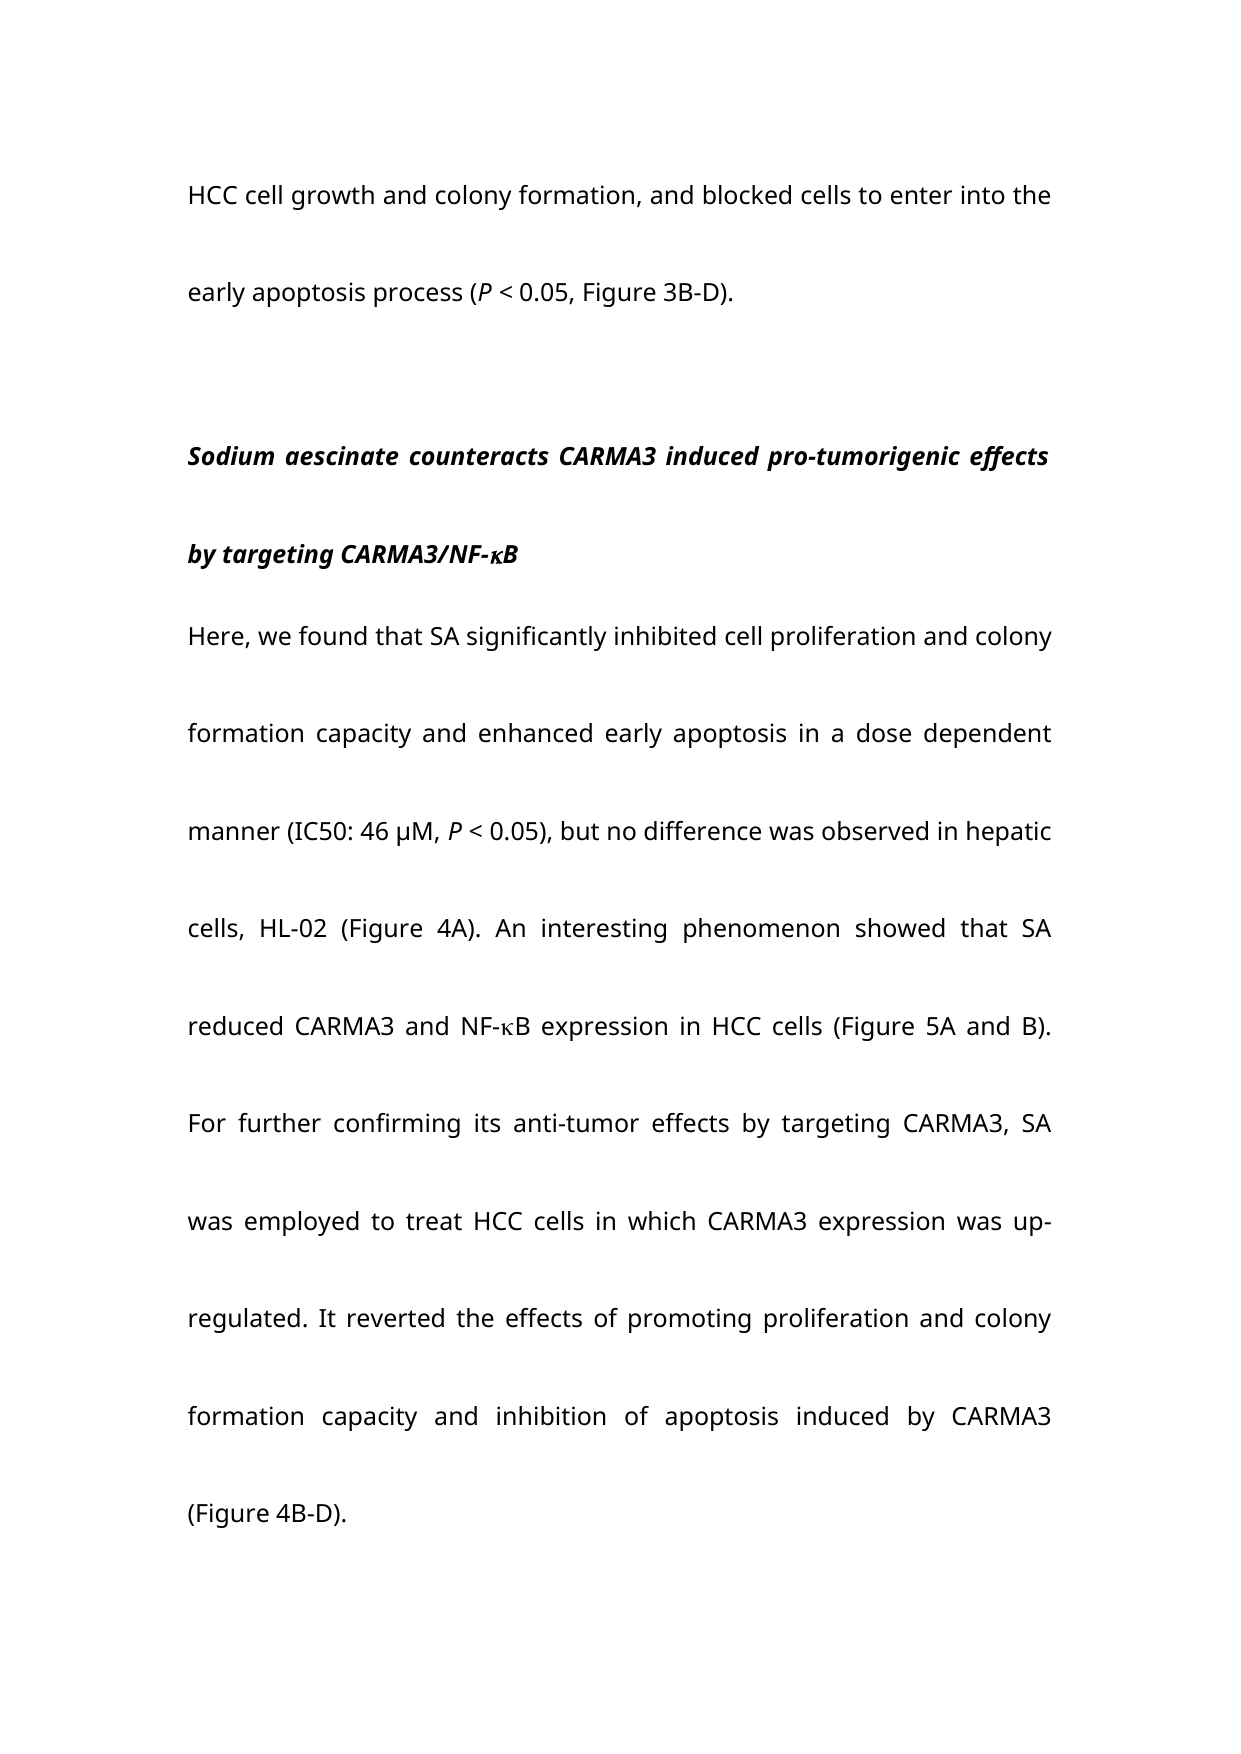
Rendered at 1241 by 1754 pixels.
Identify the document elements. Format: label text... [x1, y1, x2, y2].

text Sodium aescinate counteracts CARMA3 induced pro-tumorigenic effects by targeting CARMA3/NF-B [187, 423, 1053, 586]
text Here, we found that SA significantly inhibited cell proliferation and colony formation capacity and enhanced early apoptosis in a dose dependent manner (IC50: 46 µM, P < 0.05), but no difference was observed in hepatic cells, HL-02 (Figure 4A). An interesting phenomenon showed that SA reduced CARMA3 and NF-B expression in HCC cells (Figure 5A and B). For further confirming its anti-tumor effects by targeting CARMA3, SA was employed to treat HCC cells in which CARMA3 expression was up-regulated. It reverted the effects of promoting proliferation and colony formation capacity and inhibition of apoptosis induced by CARMA3 (Figure 4B-D). [187, 1413, 1053, 1545]
text Here, we found that SA significantly inhibited cell proliferation and colony formation capacity and enhanced early apoptosis in a dose dependent manner (IC50: 46 µM, P < 0.05), but no difference was observed in hepatic cells, HL-02 (Figure 4A). An interesting phenomenon showed that SA reduced CARMA3 and NF-B expression in HCC cells (Figure 5A and B). For further confirming its anti-tumor effects by targeting CARMA3, SA was employed to treat HCC cells in which CARMA3 expression was up-regulated. It reverted the effects of promoting proliferation and colony formation capacity and inhibition of apoptosis induced by CARMA3 (Figure 4B-D). [187, 603, 1053, 729]
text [187, 162, 1053, 324]
text Here, we found that SA significantly inhibited cell proliferation and colony formation capacity and enhanced early apoptosis in a dose dependent manner (IC50: 46 µM, P < 0.05), but no difference was observed in hepatic cells, HL-02 (Figure 4A). An interesting phenomenon showed that SA reduced CARMA3 and NF-B expression in HCC cells (Figure 5A and B). For further confirming its anti-tumor effects by targeting CARMA3, SA was employed to treat HCC cells in which CARMA3 expression was up-regulated. It reverted the effects of promoting proliferation and colony formation capacity and inhibition of apoptosis induced by CARMA3 (Figure 4B-D). [187, 730, 1053, 1412]
